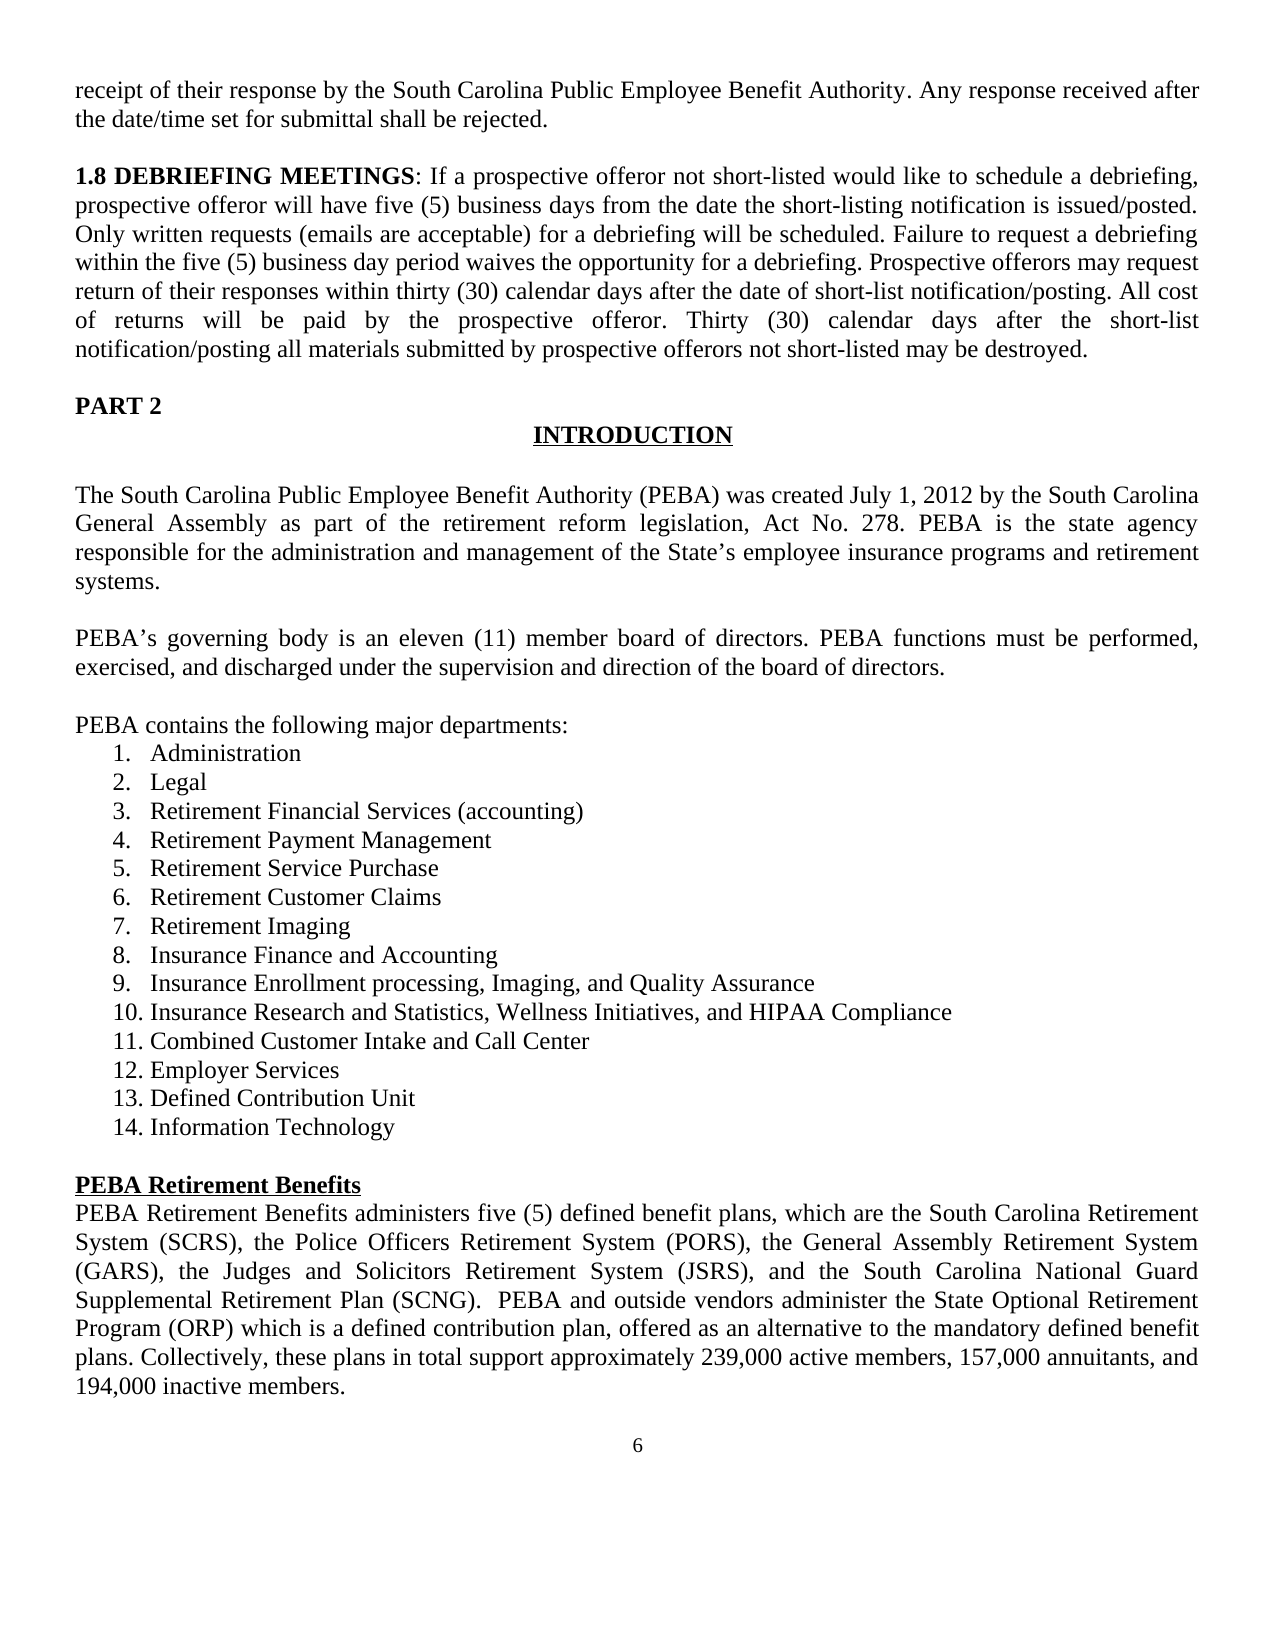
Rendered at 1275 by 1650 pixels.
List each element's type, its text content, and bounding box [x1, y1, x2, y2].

list Defined Contribution Unit [112, 1083, 1200, 1112]
list Administration [112, 738, 1200, 767]
list Insurance Enrollment processing, Imaging, and Quality Assurance [112, 968, 1200, 997]
list Legal [112, 767, 1200, 796]
text 1.8 DEBRIEFING MEETINGS: If a prospective offeror not short-listed would like to schedule a debriefing, prospective offeror will have five (5) business days from the date the short-listing notification is issued/posted. Only written requests (emails are acceptable) for a debriefing will be scheduled. Failure to request a debriefing within the five (5) business day period waives the opportunity for a debriefing. Prospective offerors may request return of their responses within thirty (30) calendar days after the date of short-list notification/posting. All cost of returns will be paid by the prospective offeror. Thirty (30) calendar days after the short-list notification/posting all materials submitted by prospective offerors not short-listed may be destroyed. [75, 161, 1200, 362]
text INTRODUCTION [75, 420, 1191, 449]
list Insurance Research and Statistics, Wellness Initiatives, and HIPAA Compliance [112, 997, 1200, 1026]
list Employer Services [112, 1055, 1200, 1083]
subtitle PEBA Retirement Benefits [75, 1170, 1200, 1198]
list Retirement Customer Claims [112, 882, 1200, 911]
list Retirement Imaging [112, 911, 1200, 940]
text PEBA’s governing body is an eleven (11) member board of directors. PEBA functions must be performed, exercised, and discharged under the supervision and direction of the board of directors. [75, 623, 1200, 681]
list Insurance Finance and Accounting [112, 940, 1200, 968]
text PEBA contains the following major departments: [75, 710, 1200, 738]
list Retirement Payment Management [112, 825, 1200, 853]
text PEBA Retirement Benefits administers five (5) defined benefit plans, which are the South Carolina Retirement System (SCRS), the Police Officers Retirement System (PORS), the General Assembly Retirement System (GARS), the Judges and Solicitors Retirement System (JSRS), and the South Carolina National Guard Supplemental Retirement Plan (SCNG). PEBA and outside vendors administer the State Optional Retirement Program (ORP) which is a defined contribution plan, offered as an alternative to the mandatory defined benefit plans. Collectively, these plans in total support approximately 239,000 active members, 157,000 annuitants, and 194,000 inactive members. [75, 1198, 1200, 1400]
text PART 2 [75, 391, 1200, 420]
list Retirement Financial Services (accounting) [112, 796, 1200, 825]
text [75, 75, 1200, 132]
text The South Carolina Public Employee Benefit Authority (PEBA) was created July 1, 2012 by the South Carolina General Assembly as part of the retirement reform legislation, Act No. 278. PEBA is the state agency responsible for the administration and management of the State’s employee insurance programs and retirement systems. [75, 480, 1200, 595]
list Information Technology [112, 1112, 1200, 1141]
list Retirement Service Purchase [112, 853, 1200, 882]
list Combined Customer Intake and Call Center [112, 1026, 1200, 1055]
